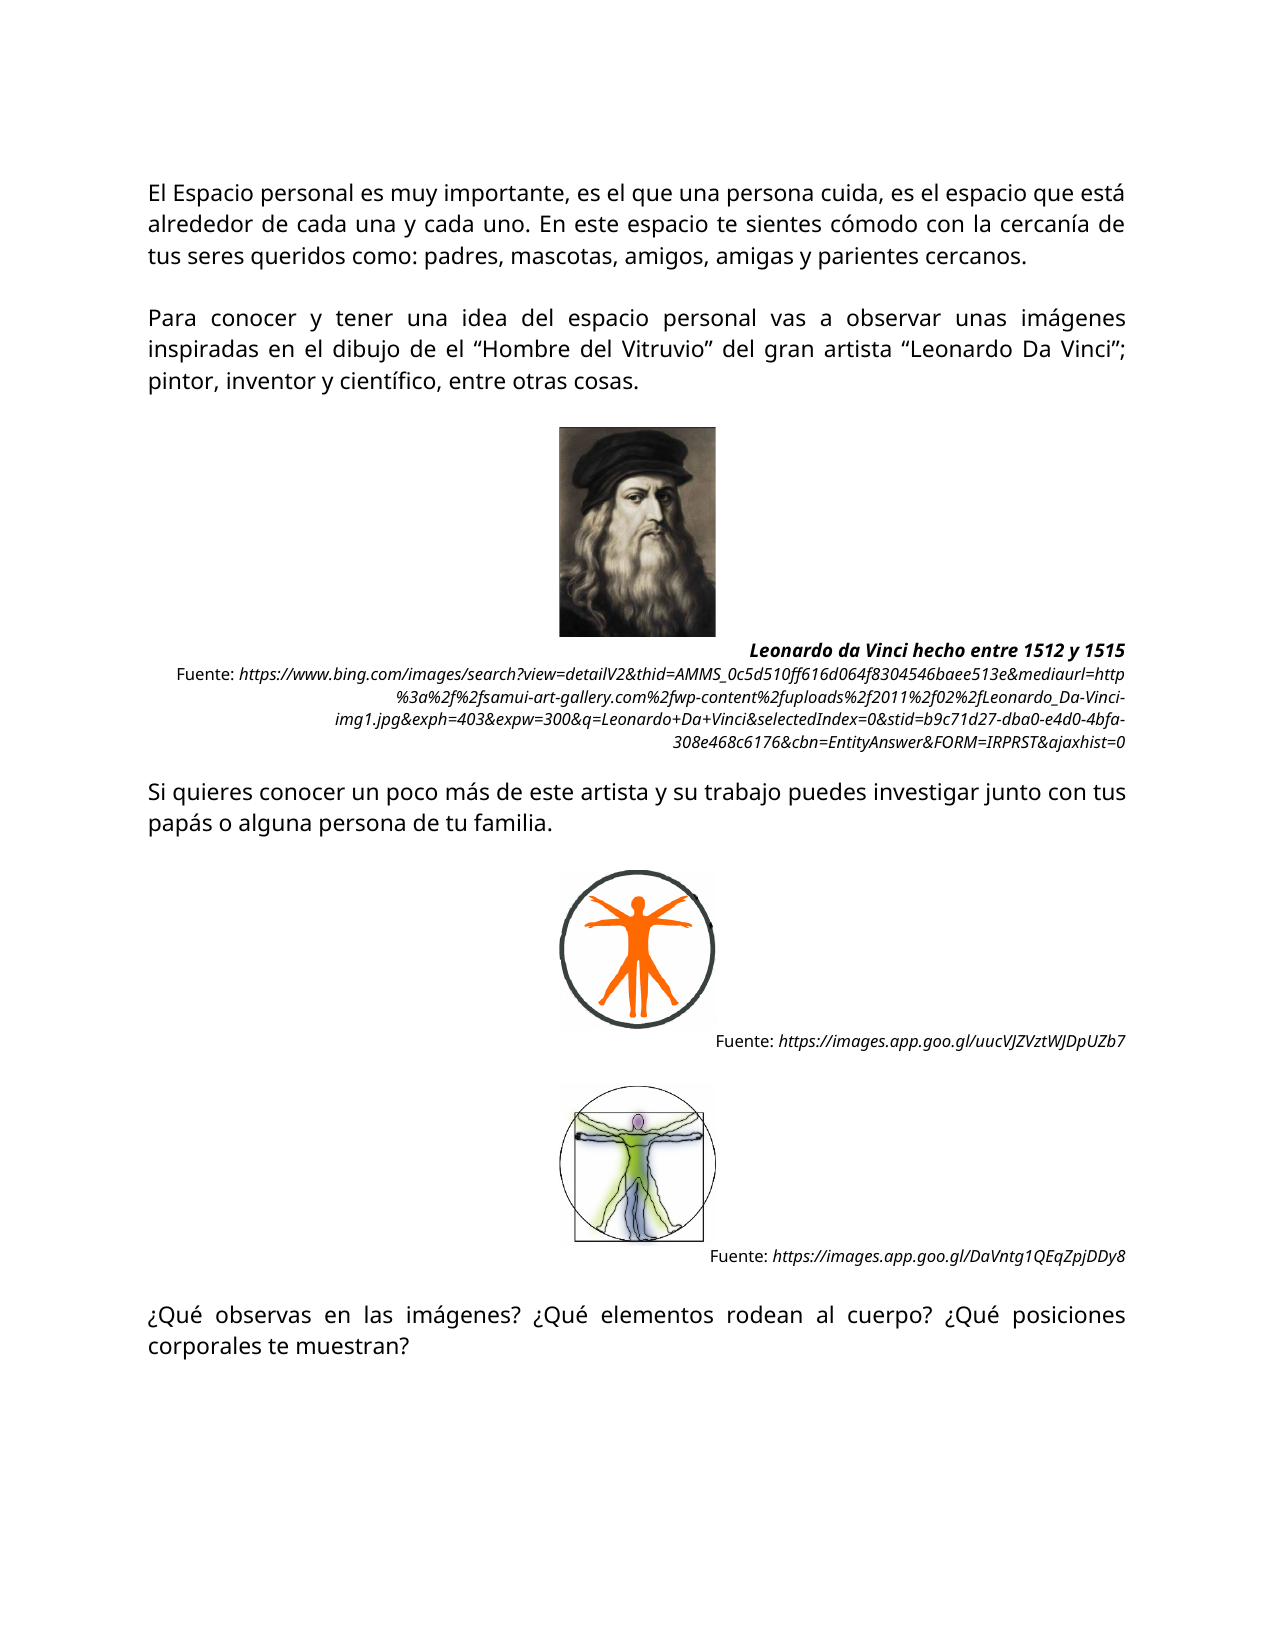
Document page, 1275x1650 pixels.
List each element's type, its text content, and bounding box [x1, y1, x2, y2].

text El Espacio personal es muy importante, es el que una persona cuida, es el espacio que está alrededor de cada una y cada uno. En este espacio te sientes cómodo con la cercanía de tus seres queridos como: padres, mascotas, amigos, amigas y parientes cercanos. [148, 177, 1127, 271]
picture [558, 1083, 717, 1246]
text Leonardo da Vinci hecho entre 1512 y 1515 [148, 637, 1127, 663]
text Fuente: https://www.bing.com/images/search?view=detailV2&thid=AMMS_0c5d510ff616d064f8304546baee513e&mediaurl=http%3a%2f%2fsamui-art-gallery.com%2fwp-content%2fuploads%2f2011%2f02%2fLeonardo_Da-Vinci-img1.jpg&exph=403&expw=300&q=Leonardo+Da+Vinci&selectedIndex=0&stid=b9c71d27-dba0-e4d0-4bfa-308e468c6176&cbn=EntityAnswer&FORM=IRPRST&ajaxhist=0 [148, 663, 1127, 753]
text Si quieres conocer un poco más de este artista y su trabajo puedes investigar junto con tus papás o alguna persona de tu familia. [148, 776, 1127, 839]
picture [559, 427, 716, 637]
text ¿Qué observas en las imágenes? ¿Qué elementos rodean al cuerpo? ¿Qué posiciones corporales te muestran? [148, 1299, 1127, 1361]
text Fuente: https://images.app.goo.gl/uucVJZVztWJDpUZb7 [148, 1030, 1127, 1053]
text Fuente: https://images.app.goo.gl/DaVntg1QEqZpjDDy8 [148, 1245, 1127, 1268]
picture [558, 870, 717, 1030]
text Para conocer y tener una idea del espacio personal vas a observar unas imágenes inspiradas en el dibujo de el “Hombre del Vitruvio” del gran artista “Leonardo Da Vinci”; pintor, inventor y científico, entre otras cosas. [148, 302, 1127, 396]
